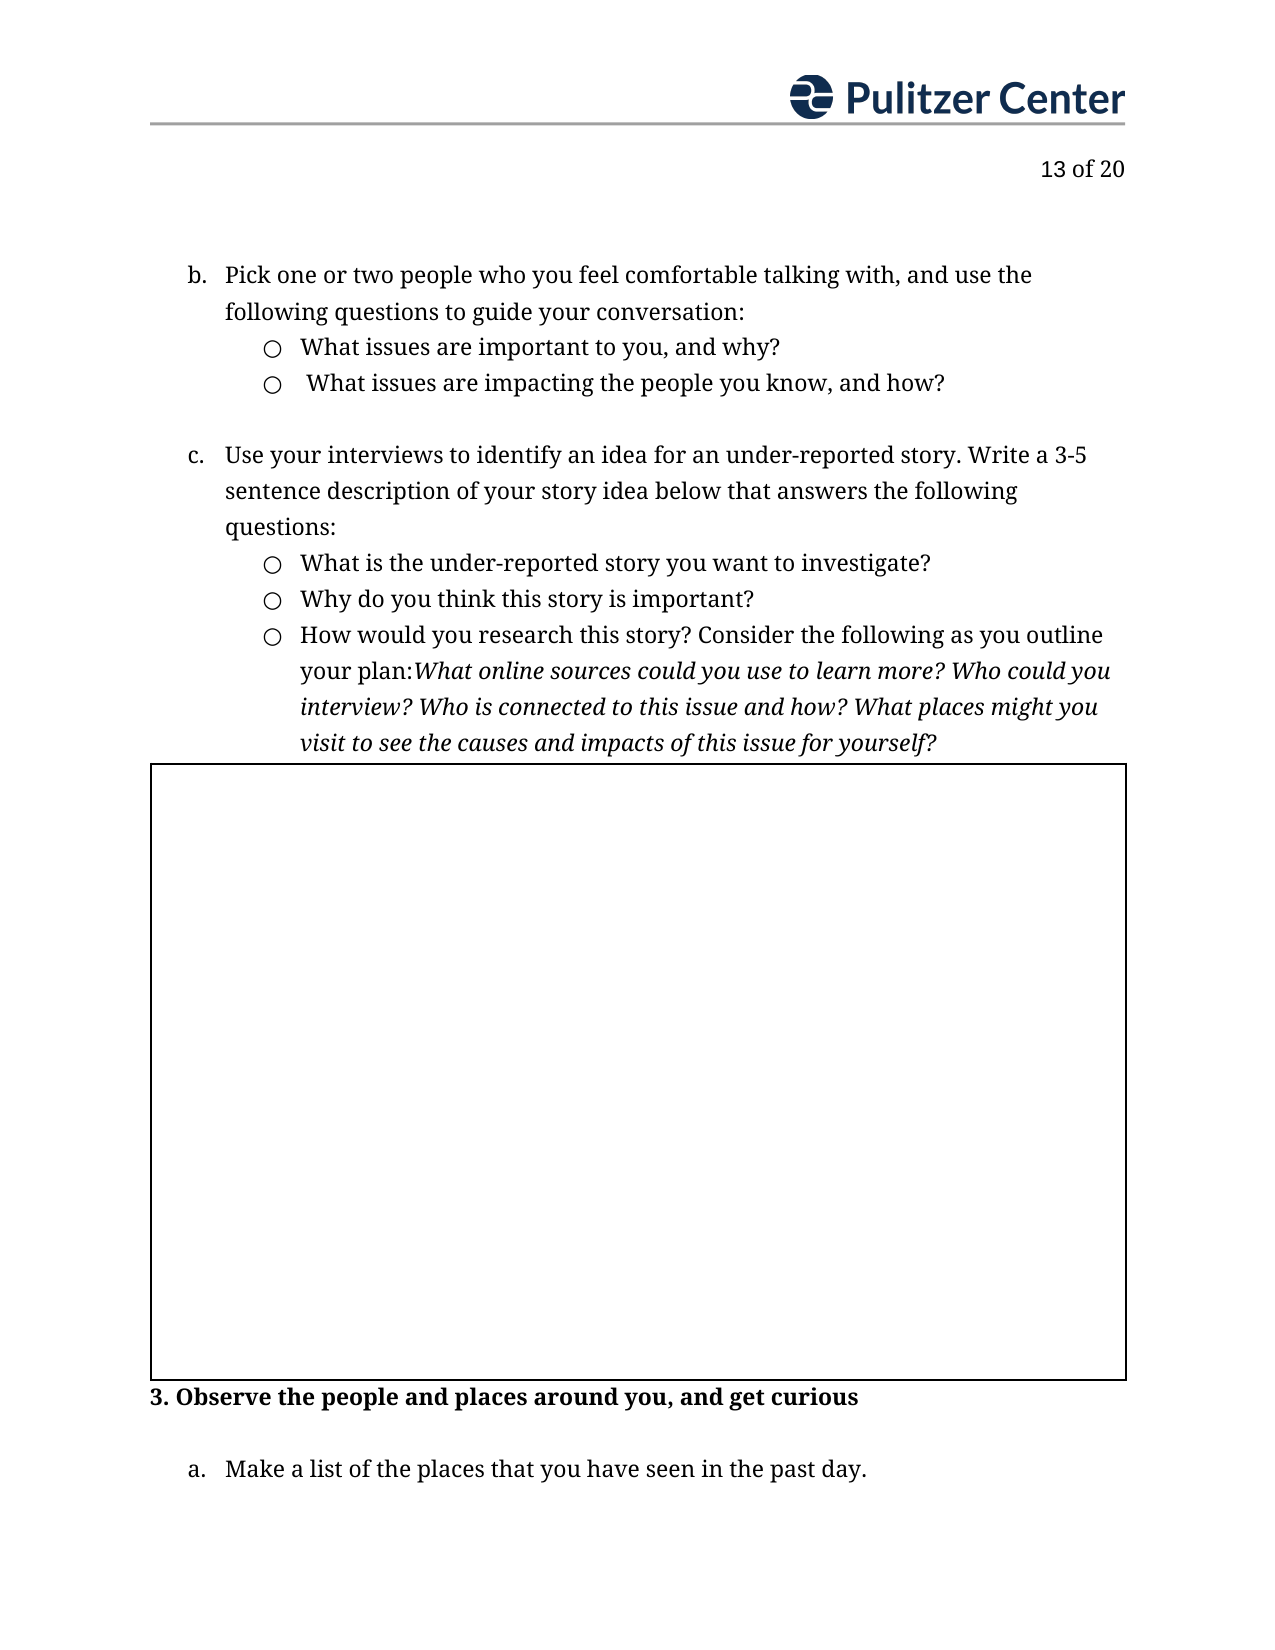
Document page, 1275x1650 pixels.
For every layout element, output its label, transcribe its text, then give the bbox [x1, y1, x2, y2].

picture [790, 75, 1125, 119]
list Make a list of the places that you have seen in the past day. [187, 1453, 1125, 1484]
text 3. Observe the people and places around you, and get curious [150, 1381, 1125, 1413]
list Use your interviews to identify an idea for an under-reported story. Write a 3-5 sentence description of your story idea below that answers the following questions: [187, 439, 1125, 542]
list What is the under-reported story you want to investigate? [262, 547, 1125, 578]
list Why do you think this story is important? [262, 583, 1125, 614]
list What issues are impacting the people you know, and how? [262, 367, 1125, 398]
list Pick one or two people who you feel comfortable talking with, and use the following questions to guide your conversation: [187, 259, 1125, 327]
list What issues are important to you, and why? [262, 331, 1125, 363]
table_header [152, 765, 1125, 1379]
list How would you research this story? Consider the following as you outline your plan:What online sources could you use to learn more? Who could you interview? Who is connected to this issue and how? What places might you visit to see the causes and impacts of this issue for yourself? [262, 619, 1125, 758]
